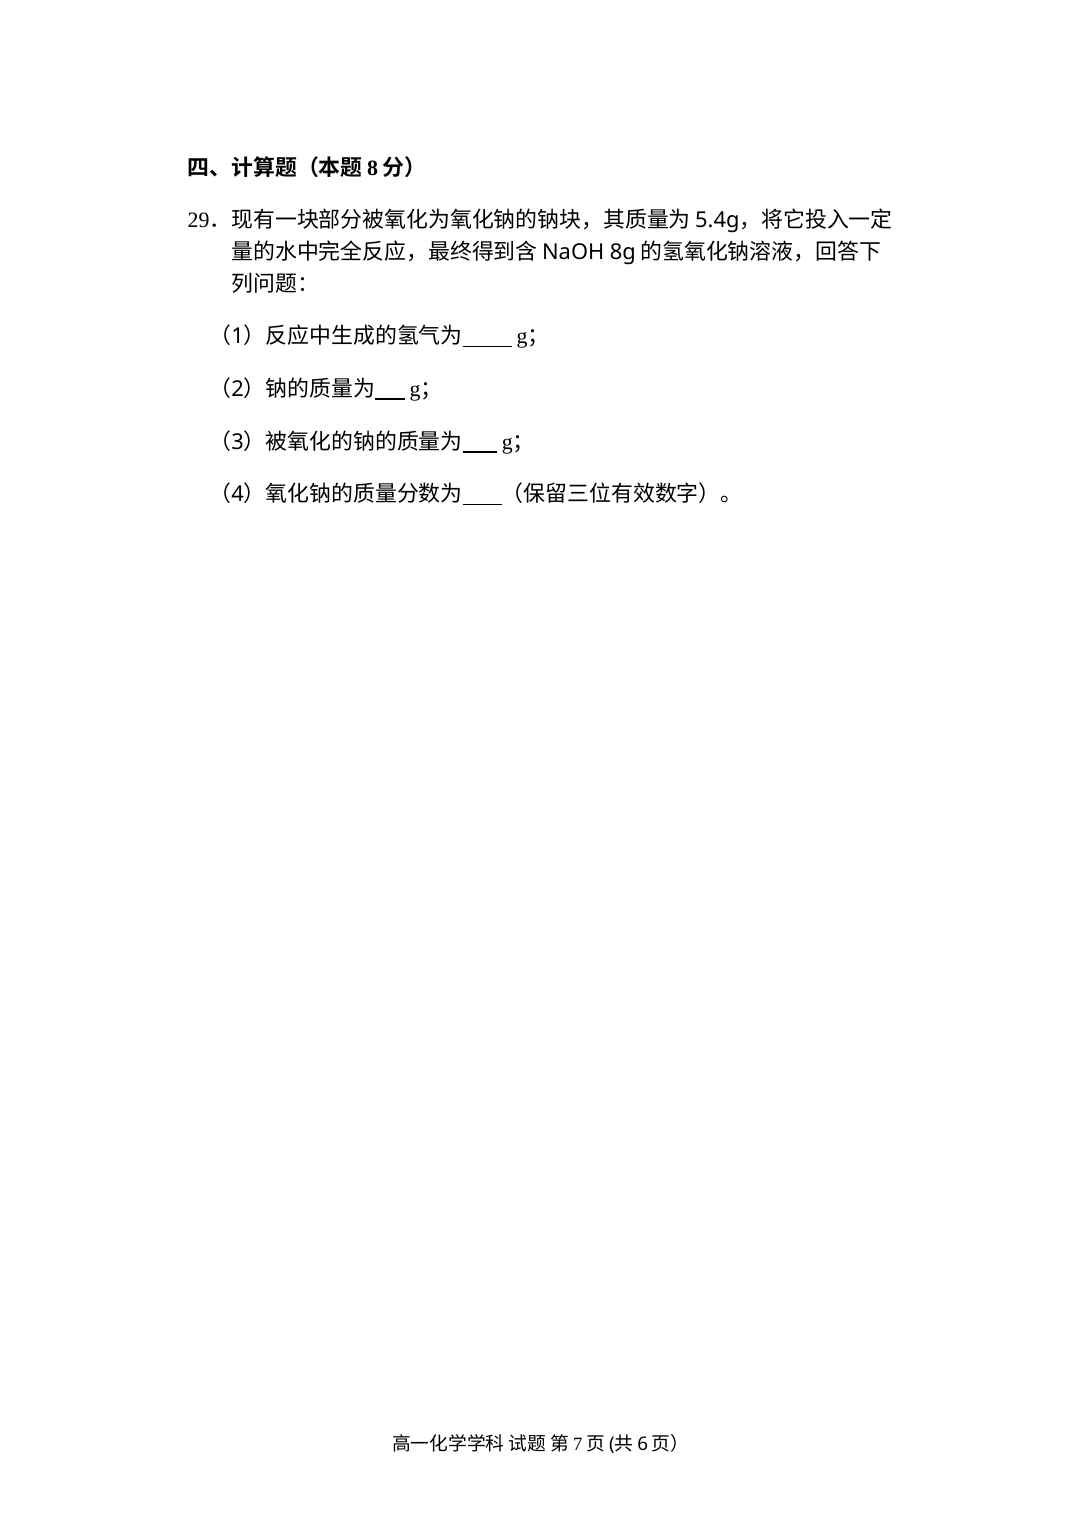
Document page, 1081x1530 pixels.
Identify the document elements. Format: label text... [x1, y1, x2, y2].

text 四、计算题（本题8分） [187, 150, 893, 182]
text （2）钠的质量为 g； [187, 371, 893, 403]
text （4）氧化钠的质量分数为 （保留三位有效数字）。 [187, 476, 893, 508]
text （3）被氧化的钠的质量为 g； [187, 424, 893, 456]
text （1）反应中生成的氢气为 g； [187, 318, 893, 350]
text 29．现有一块部分被氧化为氧化钠的钠块，其质量为5.4g，将它投入一定量的水中完全反应，最终得到含NaOH 8g的氢氧化钠溶液，回答下列问题： [187, 202, 893, 298]
